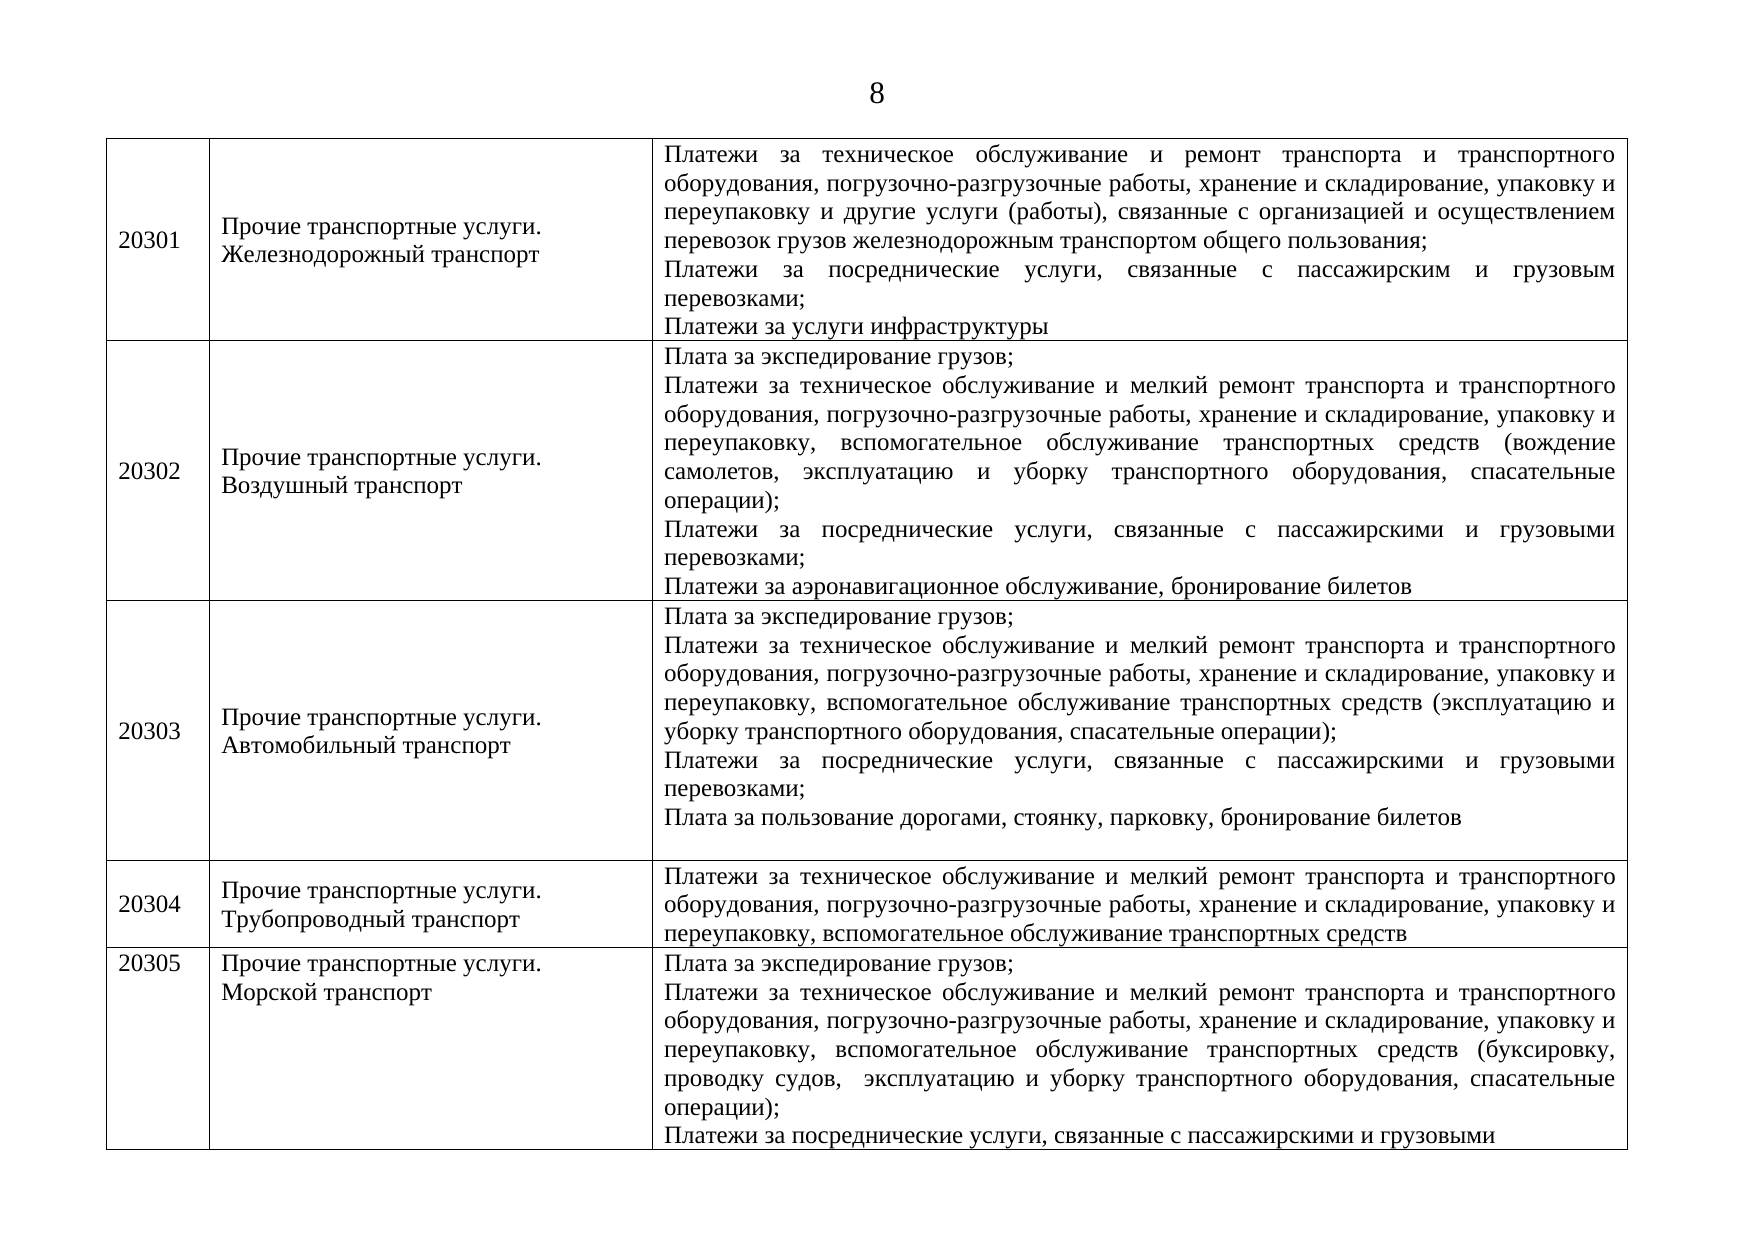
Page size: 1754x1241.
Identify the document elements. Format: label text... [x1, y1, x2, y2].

table_cell 20303 [107, 601, 209, 860]
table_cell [653, 948, 1627, 1149]
table_cell Прочие транспортные услуги. Автомобильный транспорт [210, 601, 652, 860]
table_cell Платежи за техническое обслуживание и ремонт транспорта и транспортного оборудования, погрузочно-разгрузочные работы, хранение и складирование, упаковку и переупаковку и другие услуги (работы), связанные с организацией и осуществлением перевозок грузов железнодорожным транспортом общего пользования; Платежи за посреднические услуги, связанные с пассажирским и грузовым перевозками; Платежи за услуги инфраструктуры [653, 139, 1627, 340]
table_cell Платежи за техническое обслуживание и мелкий ремонт транспорта и транспортного оборудования, погрузочно-разгрузочные работы, хранение и складирование, упаковку и переупаковку, вспомогательное обслуживание транспортных средств [653, 861, 1627, 947]
table_cell Прочие транспортные услуги. Воздушный транспорт [210, 341, 652, 600]
table_cell 20305 [107, 948, 209, 1149]
table_cell Плата за экспедирование грузов; Платежи за техническое обслуживание и мелкий ремонт транспорта и транспортного оборудования, погрузочно-разгрузочные работы, хранение и складирование, упаковку и переупаковку, вспомогательное обслуживание транспортных средств (вождение самолетов, эксплуатацию и уборку транспортного оборудования, спасательные операции); Платежи за посреднические услуги, связанные с пассажирскими и грузовыми перевозками; Платежи за аэронавигационное обслуживание, бронирование билетов [653, 341, 1627, 600]
table_cell Прочие транспортные услуги. Железнодорожный транспорт [210, 139, 652, 340]
table_cell 20302 [107, 341, 209, 600]
table_cell Прочие транспортные услуги. Трубопроводный транспорт [210, 861, 652, 947]
table_cell 20301 [107, 139, 209, 340]
table_cell Плата за экспедирование грузов; Платежи за техническое обслуживание и мелкий ремонт транспорта и транспортного оборудования, погрузочно-разгрузочные работы, хранение и складирование, упаковку и переупаковку, вспомогательное обслуживание транспортных средств (эксплуатацию и уборку транспортного оборудования, спасательные операции); Платежи за посреднические услуги, связанные с пассажирскими и грузовыми перевозками; Плата за пользование дорогами, стоянку, парковку, бронирование билетов [653, 601, 1627, 860]
table_cell 20304 [107, 861, 209, 947]
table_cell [210, 948, 652, 1149]
